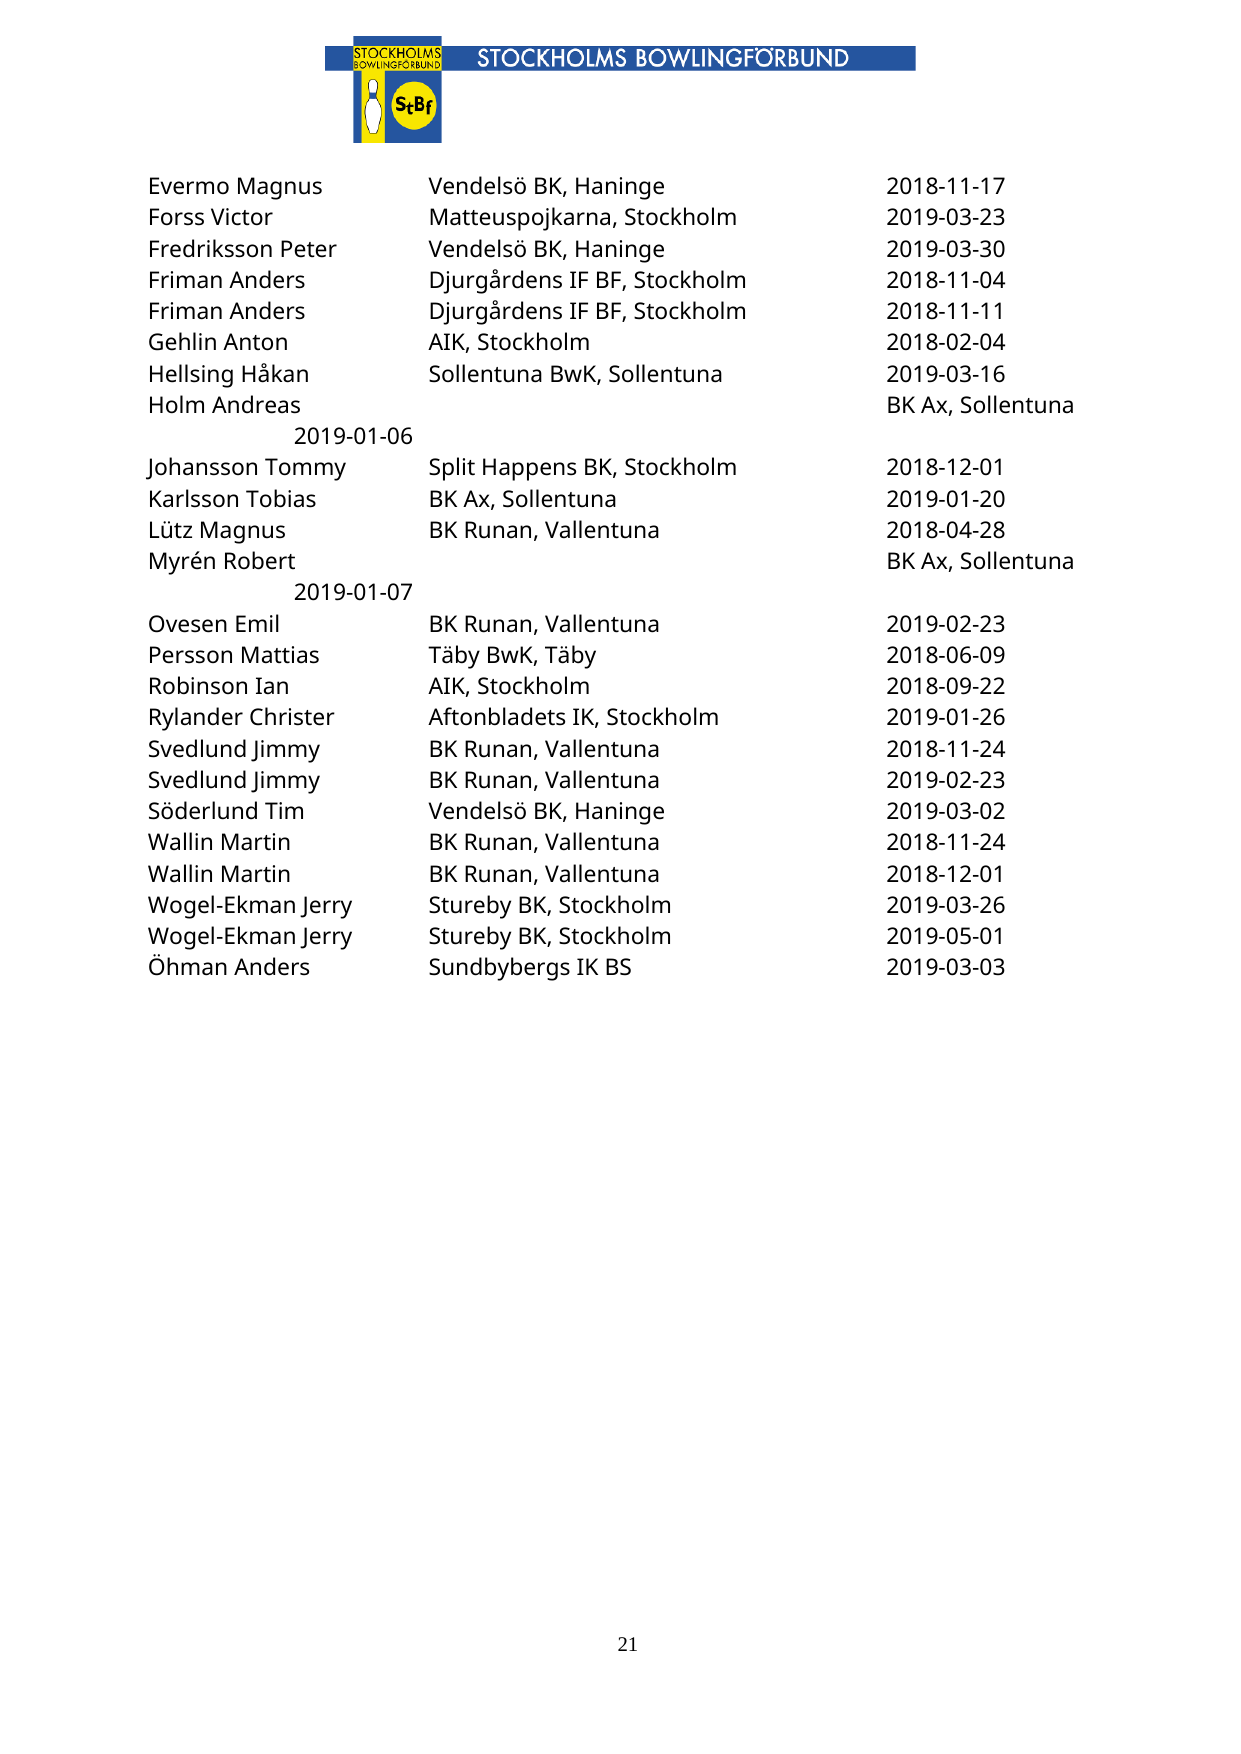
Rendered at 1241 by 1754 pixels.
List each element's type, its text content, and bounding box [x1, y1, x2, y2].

text Hellsing Håkan Sollentuna BwK, Sollentuna 2019-03-16 [148, 357, 1107, 389]
text Svedlund Jimmy BK Runan, Vallentuna 2018-11-24 [148, 732, 1107, 764]
text Gehlin Anton AIK, Stockholm 2018-02-04 [148, 326, 1107, 357]
text Wallin Martin BK Runan, Vallentuna 2018-12-01 [148, 857, 1107, 889]
text Söderlund Tim Vendelsö BK, Haninge 2019-03-02 [148, 795, 1107, 826]
text Öhman Anders Sundbybergs IK BS 2019-03-03 [148, 951, 1107, 982]
text Wogel-Ekman Jerry Stureby BK, Stockholm 2019-05-01 [148, 920, 1107, 951]
text Lütz Magnus BK Runan, Vallentuna 2018-04-28 [148, 514, 1107, 545]
text Forss Victor Matteuspojkarna, Stockholm 2019-03-23 [148, 201, 1107, 232]
text Holm Andreas BK Ax, Sollentuna 2019-01-06 [148, 389, 1107, 451]
text Robinson Ian AIK, Stockholm 2018-09-22 [148, 670, 1107, 701]
text Persson Mattias Täby BwK, Täby 2018-06-09 [148, 639, 1107, 670]
text Wogel-Ekman Jerry Stureby BK, Stockholm 2019-03-26 [148, 889, 1107, 920]
text Ovesen Emil BK Runan, Vallentuna 2019-02-23 [148, 607, 1107, 639]
picture [325, 36, 916, 142]
text Myrén Robert BK Ax, Sollentuna 2019-01-07 [148, 545, 1107, 607]
text Friman Anders Djurgårdens IF BF, Stockholm 2018-11-04 [148, 264, 1107, 295]
text Evermo Magnus Vendelsö BK, Haninge 2018-11-17 [148, 170, 1107, 201]
text Friman Anders Djurgårdens IF BF, Stockholm 2018-11-11 [148, 295, 1107, 326]
text Rylander Christer Aftonbladets IK, Stockholm 2019-01-26 [148, 701, 1107, 732]
text Johansson Tommy Split Happens BK, Stockholm 2018-12-01 [148, 451, 1107, 482]
text Karlsson Tobias BK Ax, Sollentuna 2019-01-20 [148, 482, 1107, 514]
text Fredriksson Peter Vendelsö BK, Haninge 2019-03-30 [148, 232, 1107, 264]
text Wallin Martin BK Runan, Vallentuna 2018-11-24 [148, 826, 1107, 857]
text Svedlund Jimmy BK Runan, Vallentuna 2019-02-23 [148, 764, 1107, 795]
